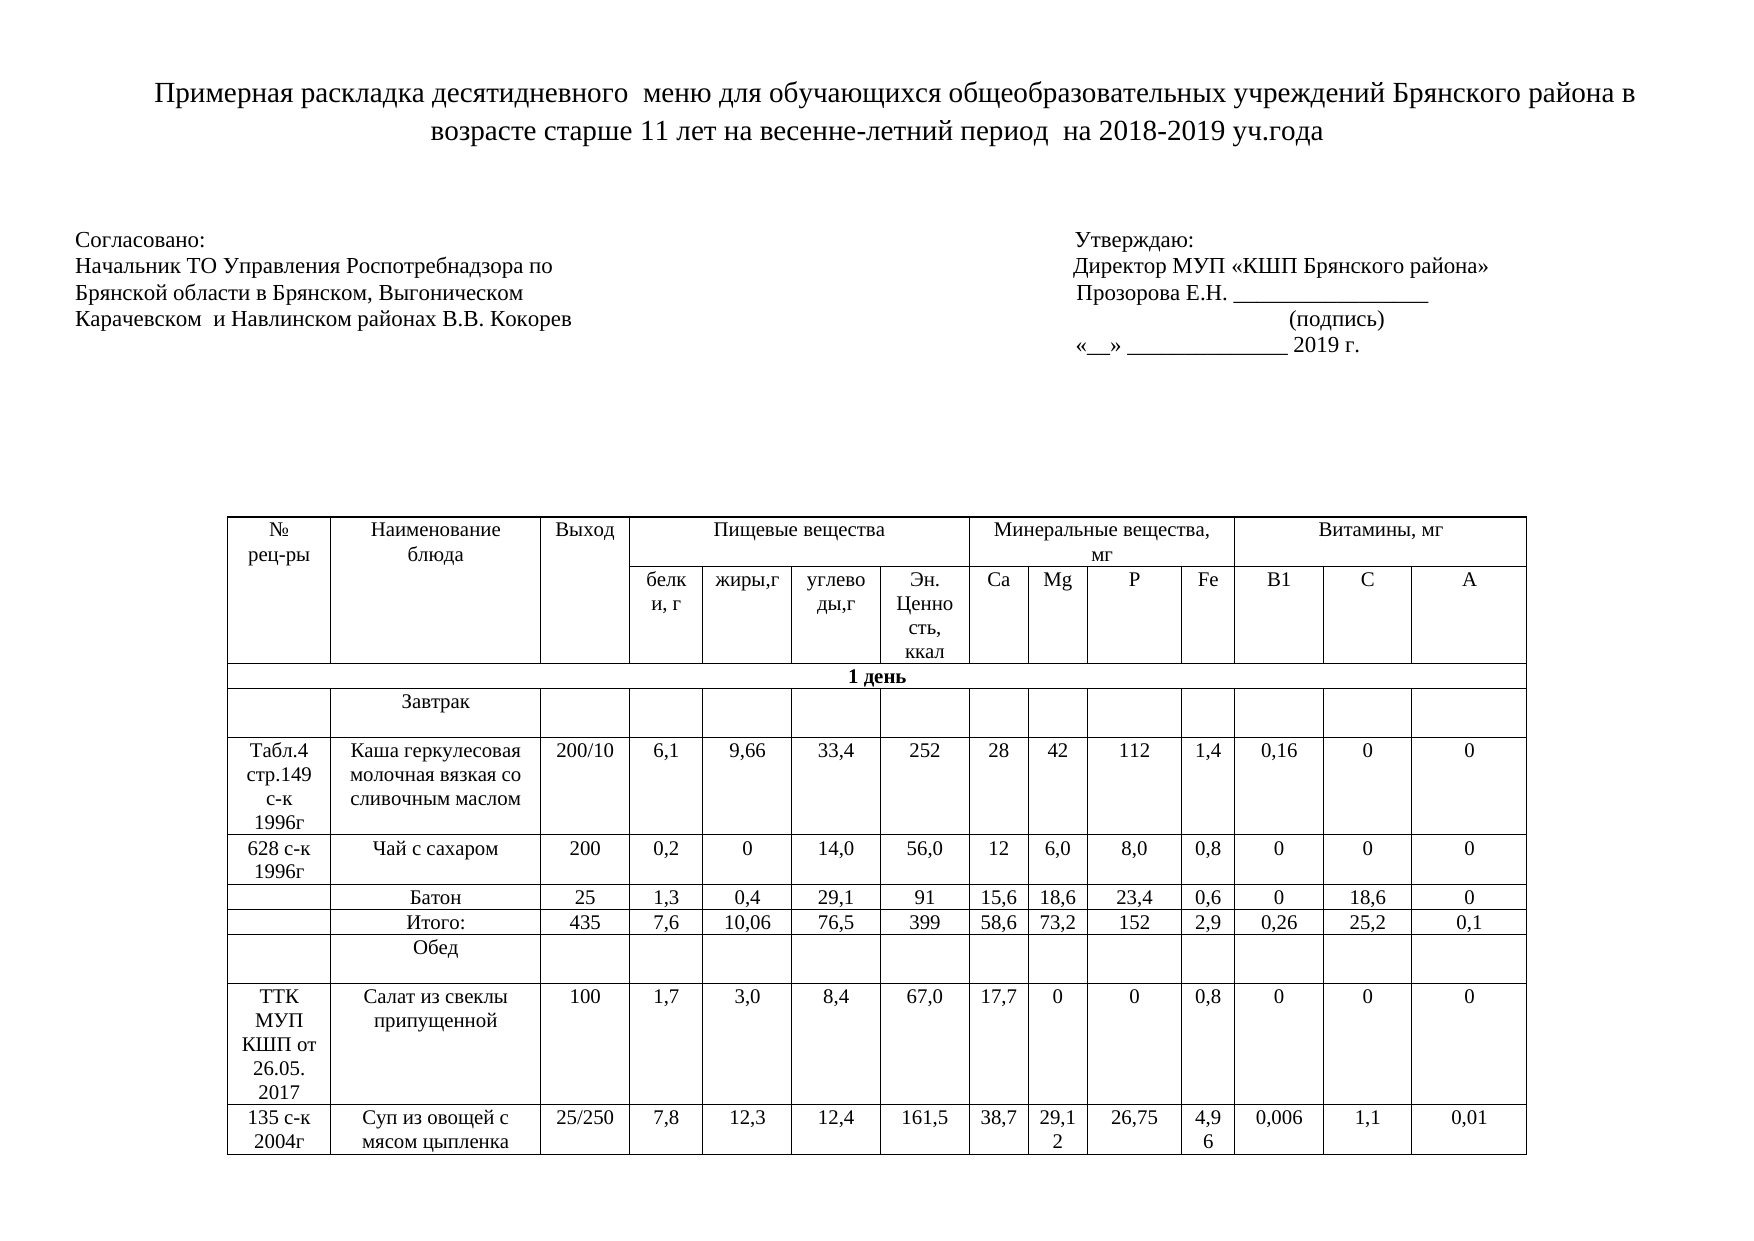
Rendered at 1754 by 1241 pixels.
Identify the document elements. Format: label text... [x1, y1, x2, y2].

table_header Пищевые вещества [630, 518, 969, 566]
table_cell 9,66 [703, 738, 791, 834]
table_cell В1 [1235, 567, 1323, 663]
table_cell 628 с-к 1996г [228, 835, 330, 883]
table_cell 1,7 [630, 984, 702, 1104]
table_header Выход [541, 518, 629, 663]
table_cell 152 [1088, 910, 1181, 934]
table_cell [1088, 689, 1181, 737]
table_cell 0 [1412, 835, 1526, 883]
table_cell 7,8 [630, 1105, 702, 1153]
table_cell 1,1 [1324, 1105, 1411, 1153]
table_cell 0 [703, 835, 791, 883]
table_cell [1029, 935, 1087, 983]
table_cell 0 [1235, 984, 1323, 1104]
table_cell 200 [541, 835, 629, 883]
table_cell 200/10 [541, 738, 629, 834]
text Карачевском и Навлинском районах В.В. Кокорев (подпись) [75, 305, 1679, 331]
table_cell Эн. Ценность, ккал [881, 567, 969, 663]
table_cell 0 [1412, 738, 1526, 834]
table_cell 33,4 [792, 738, 880, 834]
table_cell Салат из свеклы припущенной [331, 984, 540, 1104]
table_cell 0 [1088, 984, 1181, 1104]
table_header № рец-ры [228, 518, 330, 663]
table_cell 7,6 [630, 910, 702, 934]
table_cell Чай с сахаром [331, 835, 540, 883]
table_cell 1,4 [1182, 738, 1234, 834]
table_cell 73,2 [1029, 910, 1087, 934]
table_cell углеводы,г [792, 567, 880, 663]
table_cell 28 [970, 738, 1028, 834]
table_cell 0 [1324, 738, 1411, 834]
table_cell 14,0 [792, 835, 880, 883]
table_cell 0,2 [630, 835, 702, 883]
table_cell [792, 689, 880, 737]
table_cell 26,75 [1088, 1105, 1181, 1153]
table_cell 12,3 [703, 1105, 791, 1153]
table_cell А [1412, 567, 1526, 663]
table_cell Суп из овощей с мясом цыпленка [331, 1105, 540, 1153]
table_cell 0 [1235, 885, 1323, 909]
table_cell 0 [1412, 885, 1526, 909]
table_cell 0 [1324, 835, 1411, 883]
table_cell 8,4 [792, 984, 880, 1104]
table_cell 29,12 [1029, 1105, 1087, 1153]
table_cell Завтрак [331, 689, 540, 737]
table_cell С [1324, 567, 1411, 663]
table_cell 0,8 [1182, 984, 1234, 1104]
table_cell 0 [1324, 984, 1411, 1104]
table_cell белки, г [630, 567, 702, 663]
table_cell 161,5 [881, 1105, 969, 1153]
table_cell 6,0 [1029, 835, 1087, 883]
table_cell 0,6 [1182, 885, 1234, 909]
table_cell 91 [881, 885, 969, 909]
table_cell [1235, 689, 1323, 737]
table_cell 12 [970, 835, 1028, 883]
table_cell 58,6 [970, 910, 1028, 934]
table_cell 10,06 [703, 910, 791, 934]
table_cell Табл.4 стр.149 с-к 1996г [228, 738, 330, 834]
table_cell 399 [881, 910, 969, 934]
table_cell 135 с-к 2004г [228, 1105, 330, 1153]
table_cell 25 [541, 885, 629, 909]
table_cell [881, 935, 969, 983]
table_cell [541, 689, 629, 737]
table_cell 38,7 [970, 1105, 1028, 1153]
table_cell 252 [881, 738, 969, 834]
table_cell [630, 689, 702, 737]
table_cell 0 [1029, 984, 1087, 1104]
table_cell 4,96 [1182, 1105, 1234, 1153]
table_cell 25,2 [1324, 910, 1411, 934]
table_cell [1088, 935, 1181, 983]
table_cell 0,006 [1235, 1105, 1323, 1153]
text Примерная раскладка десятидневного меню для обучающихся общеобразовательных учреждений Брянского района в возрасте старше 11 лет на весенне-летний период на 2018-2019 уч.года [75, 75, 1679, 147]
table_cell [881, 689, 969, 737]
table_cell [970, 689, 1028, 737]
table_header Минеральные вещества, мг [970, 518, 1234, 566]
table_cell 0,1 [1412, 910, 1526, 934]
table_cell 12,4 [792, 1105, 880, 1153]
table_cell жиры,г [703, 567, 791, 663]
table_cell Mg [1029, 567, 1087, 663]
table_header Наименование блюда [331, 518, 540, 663]
table_cell 23,4 [1088, 885, 1181, 909]
table_cell Fe [1182, 567, 1234, 663]
table_cell 3,0 [703, 984, 791, 1104]
text «__» ______________ 2019 г. [75, 331, 1679, 358]
table_cell Обед [331, 935, 540, 983]
table_cell 1,3 [630, 885, 702, 909]
table_cell 29,1 [792, 885, 880, 909]
table_cell [792, 935, 880, 983]
table_cell [970, 935, 1028, 983]
text Согласовано: Утверждаю: [75, 226, 1679, 252]
table_cell [1235, 935, 1323, 983]
table_cell [703, 935, 791, 983]
table_cell P [1088, 567, 1181, 663]
table_cell 15,6 [970, 885, 1028, 909]
table_cell 18,6 [1029, 885, 1087, 909]
table_cell 25/250 [541, 1105, 629, 1153]
table_cell 0,26 [1235, 910, 1323, 934]
table_cell [630, 935, 702, 983]
text Начальник ТО Управления Роспотребнадзора по Директор МУП «КШП Брянского района» [75, 252, 1679, 279]
table_cell [1182, 935, 1234, 983]
table_cell [1182, 689, 1234, 737]
table_cell 56,0 [881, 835, 969, 883]
table_cell [1324, 689, 1411, 737]
table_cell [1324, 935, 1411, 983]
table_cell [228, 689, 330, 737]
table_cell 0 [1412, 984, 1526, 1104]
table_cell ТТК МУП КШП от 26.05. 2017 [228, 984, 330, 1104]
table_cell 2,9 [1182, 910, 1234, 934]
table_cell 6,1 [630, 738, 702, 834]
table_cell 67,0 [881, 984, 969, 1104]
table_cell [228, 885, 330, 909]
table_cell 0,8 [1182, 835, 1234, 883]
table_cell [541, 935, 629, 983]
table_cell [1412, 689, 1526, 737]
table_cell 0,16 [1235, 738, 1323, 834]
table_header Витамины, мг [1235, 518, 1526, 566]
table_cell [1412, 935, 1526, 983]
table_cell 1 день [228, 664, 1526, 688]
text Брянской области в Брянском, Выгоническом Прозорова Е.Н. _________________ [75, 279, 1679, 305]
table_cell 8,0 [1088, 835, 1181, 883]
table_cell [703, 689, 791, 737]
table_cell Батон [331, 885, 540, 909]
table_cell [228, 935, 330, 983]
table_cell 0 [1235, 835, 1323, 883]
table_cell 0,4 [703, 885, 791, 909]
table_cell 100 [541, 984, 629, 1104]
table_cell 18,6 [1324, 885, 1411, 909]
table_cell 76,5 [792, 910, 880, 934]
table_cell 112 [1088, 738, 1181, 834]
table_cell 435 [541, 910, 629, 934]
table_cell 17,7 [970, 984, 1028, 1104]
table_cell Итого: [331, 910, 540, 934]
table_cell [1029, 689, 1087, 737]
table_cell [228, 910, 330, 934]
table_cell 0,01 [1412, 1105, 1526, 1153]
table_cell Ca [970, 567, 1028, 663]
table_cell Каша геркулесовая молочная вязкая со сливочным маслом [331, 738, 540, 834]
table_cell 42 [1029, 738, 1087, 834]
